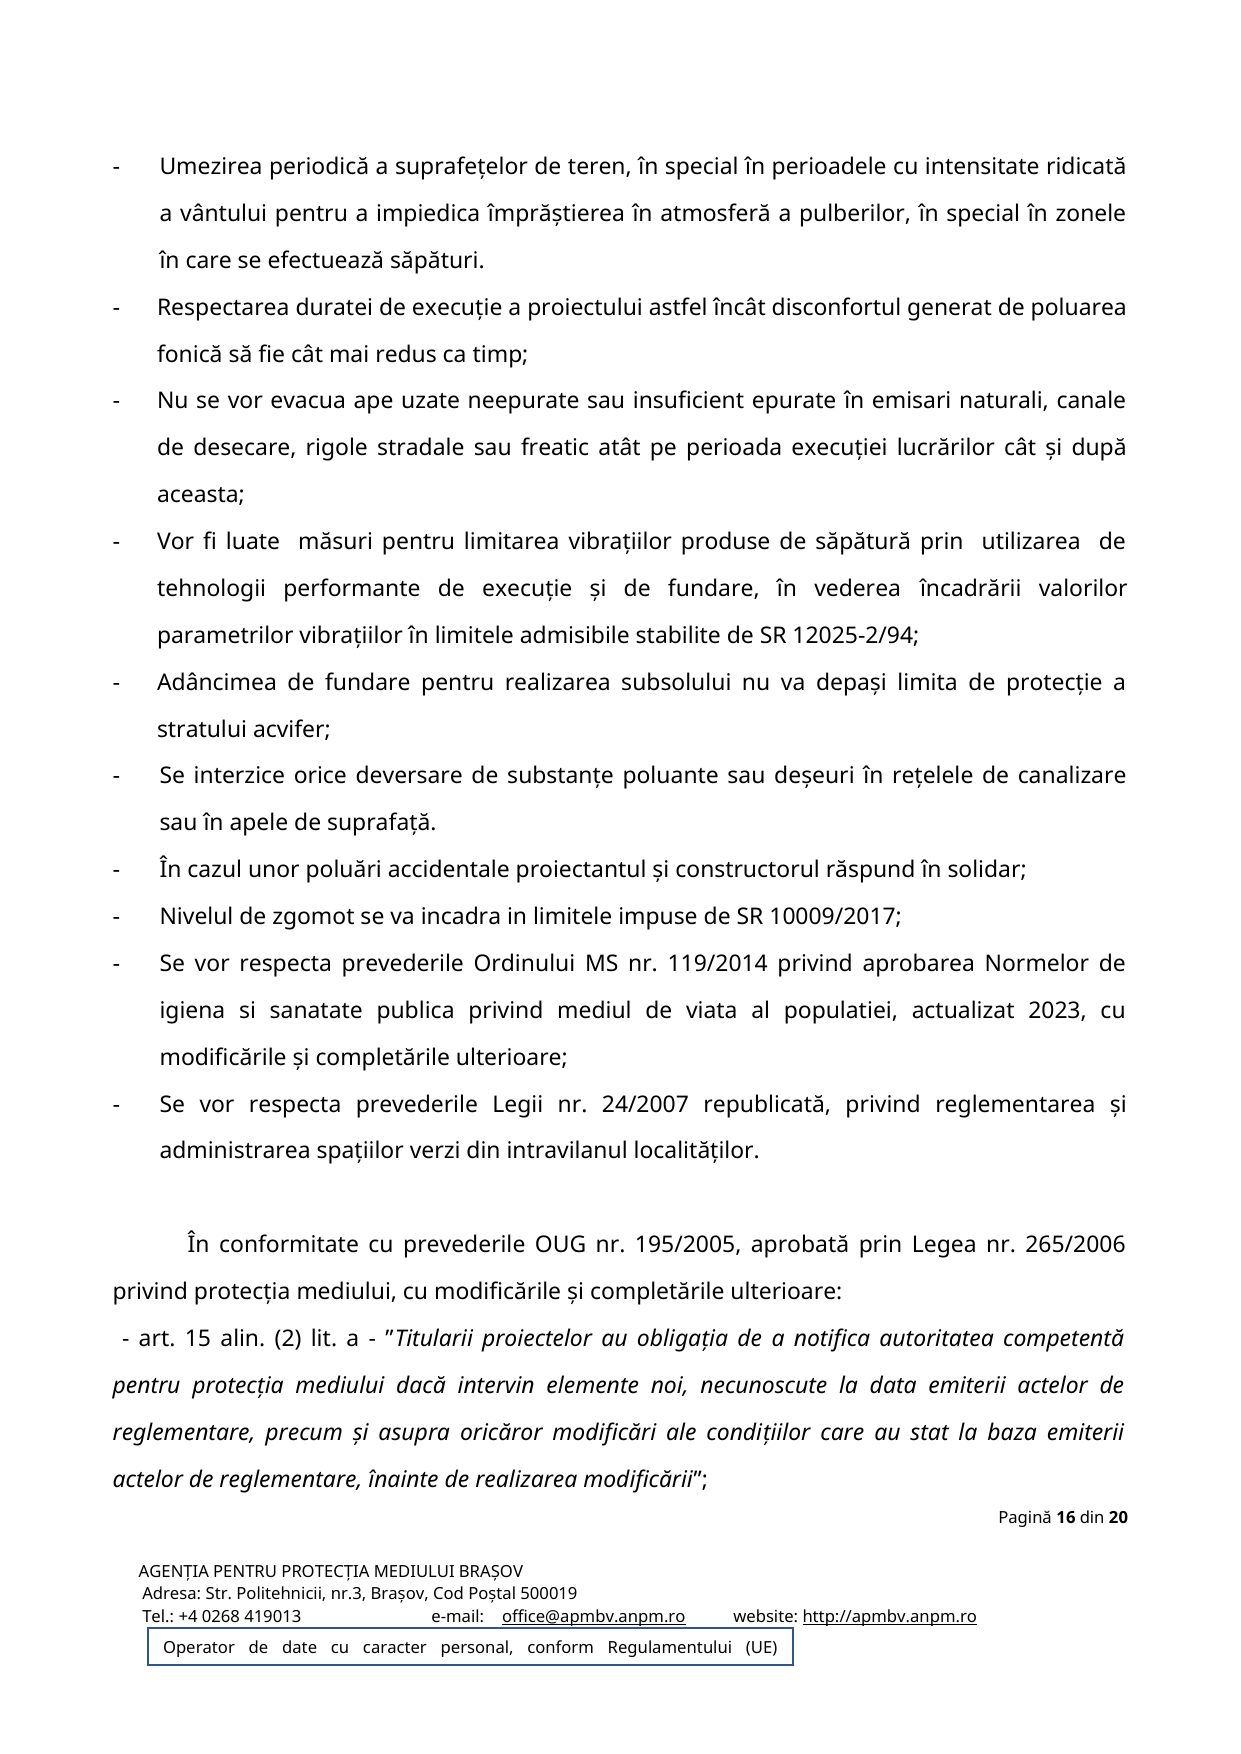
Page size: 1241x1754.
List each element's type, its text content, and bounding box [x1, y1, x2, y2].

list Se vor respecta prevederile Legii nr. 24/2007 republicată, privind reglementarea și administrarea spațiilor verzi din intravilanul localităților. [112, 1087, 1128, 1166]
list Adâncimea de fundare pentru realizarea subsolului nu va depași limita de protecție a stratului acvifer; [112, 666, 1128, 744]
list Se interzice orice deversare de substanțe poluante sau deșeuri în rețelele de canalizare sau în apele de suprafață. [112, 759, 1128, 837]
list În cazul unor poluări accidentale proiectantul și constructorul răspund în solidar; [112, 853, 1128, 884]
list Umezirea periodică a suprafețelor de teren, în special în perioadele cu intensitate ridicată a vântului pentru a impiedica împrăștierea în atmosferă a pulberilor, în special în zonele în care se efectuează săpături. [112, 150, 1128, 275]
list Nu se vor evacua ape uzate neepurate sau insuficient epurate în emisari naturali, canale de desecare, rigole stradale sau freatic atât pe perioada execuției lucrărilor cât și după aceasta; [112, 384, 1128, 509]
list Se vor respecta prevederile Ordinului MS nr. 119/2014 privind aprobarea Normelor de igiena si sanatate publica privind mediul de viata al populatiei, actualizat 2023, cu modificările și completările ulterioare; [112, 947, 1128, 1072]
text În conformitate cu prevederile OUG nr. 195/2005, aprobată prin Legea nr. 265/2006 privind protecția mediului, cu modificările și completările ulterioare: [112, 1228, 1128, 1306]
text - art. 15 alin. (2) lit. a - ”Titularii proiectelor au obligaţia de a notifica autoritatea competentă pentru protecţia mediului dacă intervin elemente noi, necunoscute la data emiterii actelor de reglementare, precum și asupra oricăror modificări ale condiţiilor care au stat la baza emiterii actelor de reglementare, înainte de realizarea modificării”; [112, 1322, 1128, 1494]
list Respectarea duratei de execuţie a proiectului astfel încât disconfortul generat de poluarea fonică să fie cât mai redus ca timp; [112, 291, 1128, 369]
list Vor fi luate măsuri pentru limitarea vibrațiilor produse de săpătură prin utilizarea de tehnologii performante de execuție și de fundare, în vederea încadrării valorilor parametrilor vibrațiilor în limitele admisibile stabilite de SR 12025-2/94; [112, 525, 1128, 650]
list Nivelul de zgomot se va incadra in limitele impuse de SR 10009/2017; [112, 900, 1128, 931]
